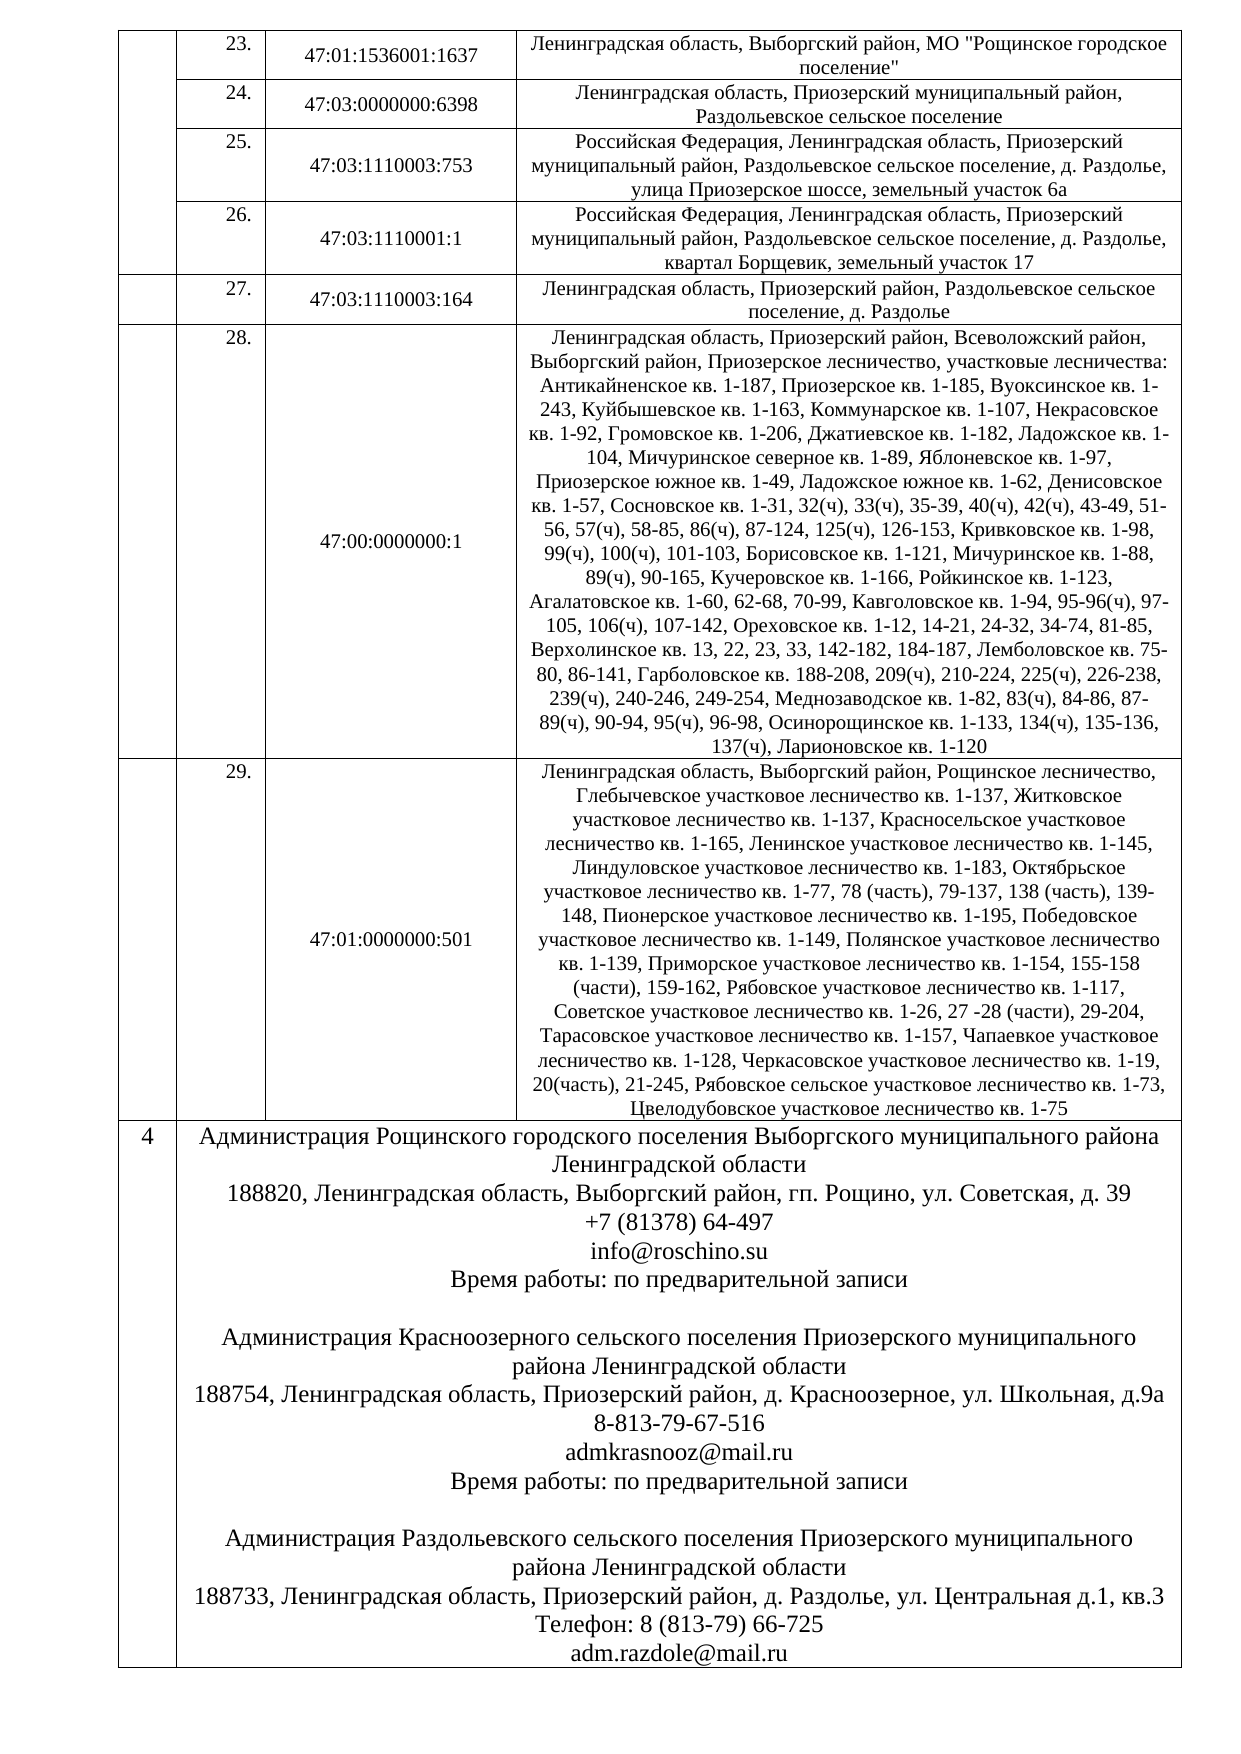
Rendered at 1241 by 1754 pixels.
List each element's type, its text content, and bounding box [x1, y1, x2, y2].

table_cell 47:03:1110001:1 [266, 202, 516, 274]
table_cell Ленинградская область, Приозерский район, Раздольевское сельское поселение, д. Раздолье [517, 275, 1181, 323]
table_cell [177, 325, 265, 758]
table_cell 47:01:0000000:501 [266, 759, 516, 1120]
table_cell 47:00:0000000:1 [266, 325, 516, 758]
table_cell 47:01:1536001:1637 [266, 31, 516, 79]
table_cell [119, 759, 176, 1120]
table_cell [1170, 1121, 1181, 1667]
table_cell [119, 275, 176, 323]
table_cell Ленинградская область, Выборгский район, МО "Рощинское городское поселение" [517, 31, 1181, 79]
table_cell 47:03:1110003:753 [266, 129, 516, 201]
table_cell [177, 759, 265, 1120]
table_cell 47:03:1110003:164 [266, 275, 516, 323]
table_cell [177, 202, 265, 274]
table_cell [177, 31, 265, 79]
table_cell 47:03:0000000:6398 [266, 80, 516, 128]
table_cell [119, 325, 176, 758]
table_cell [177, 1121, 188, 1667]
table_cell Ленинградская область, Приозерский муниципальный район, Раздольевское сельское поселение [517, 80, 1181, 128]
table_cell Российская Федерация, Ленинградская область, Приозерский муниципальный район, Раздольевское сельское поселение, д. Раздолье, улица Приозерское шоссе, земельный участок 6а [517, 129, 1181, 201]
table_cell Ленинградская область, Приозерский район, Всеволожский район, Выборгский район, Приозерское лесничество, участковые лесничества: Антикайненское кв. 1-187, Приозерское кв. 1-185, Вуоксинское кв. 1-243, Куйбышевское кв. 1-163, Коммунарское кв. 1-107, Некрасовское кв. 1-92, Громовское кв. 1-206, Джатиевское кв. 1-182, Ладожское кв. 1-104, Мичуринское северное кв. 1-89, Яблоневское кв. 1-97, Приозерское южное кв. 1-49, Ладожское южное кв. 1-62, Денисовское кв. 1-57, Сосновское кв. 1-31, 32(ч), 33(ч), 35-39, 40(ч), 42(ч), 43-49, 51-56, 57(ч), 58-85, 86(ч), 87-124, 125(ч), 126-153, Кривковское кв. 1-98, 99(ч), 100(ч), 101-103, Борисовское кв. 1-121, Мичуринское кв. 1-88, 89(ч), 90-165, Кучеровское кв. 1-166, Ройкинское кв. 1-123, Агалатовское кв. 1-60, 62-68, 70-99, Кавголовское кв. 1-94, 95-96(ч), 97-105, 106(ч), 107-142, Ореховское кв. 1-12, 14-21, 24-32, 34-74, 81-85, Верхолинское кв. 13, 22, 23, 33, 142-182, 184-187, Лемболовское кв. 75-80, 86-141, Гарболовское кв. 188-208, 209(ч), 210-224, 225(ч), 226-238, 239(ч), 240-246, 249-254, Меднозаводское кв. 1-82, 83(ч), 84-86, 87-89(ч), 90-94, 95(ч), 96-98, Осинорощинское кв. 1-133, 134(ч), 135-136, 137(ч), Ларионовское кв. 1-120 [517, 325, 1181, 758]
table_cell Ленинградская область, Выборгский район, Рощинское лесничество, Глебычевское участковое лесничество кв. 1-137, Житковское участковое лесничество кв. 1-137, Красносельское участковое лесничество кв. 1-165, Ленинское участковое лесничество кв. 1-145, Линдуловское участковое лесничество кв. 1-183, Октябрьское участковое лесничество кв. 1-77, 78 (часть), 79-137, 138 (часть), 139-148, Пионерское участковое лесничество кв. 1-195, Победовское участковое лесничество кв. 1-149, Полянское участковое лесничество кв. 1-139, Приморское участковое лесничество кв. 1-154, 155-158 (части), 159-162, Рябовское участковое лесничество кв. 1-117, Советское участковое лесничество кв. 1-26, 27 -28 (части), 29-204, Тарасовское участковое лесничество кв. 1-157, Чапаевкое участковое лесничество кв. 1-128, Черкасовское участковое лесничество кв. 1-19, 20(часть), 21-245, Рябовское сельское участковое лесничество кв. 1-73, Цвелодубовское участковое лесничество кв. 1-75 [517, 759, 1181, 1120]
table_cell [177, 275, 265, 323]
table_cell [177, 129, 265, 201]
table_cell [177, 80, 265, 128]
table_cell 4 [119, 1121, 176, 1667]
table_cell Российская Федерация, Ленинградская область, Приозерский муниципальный район, Раздольевское сельское поселение, д. Раздолье, квартал Борщевик, земельный участок 17 [517, 202, 1181, 274]
